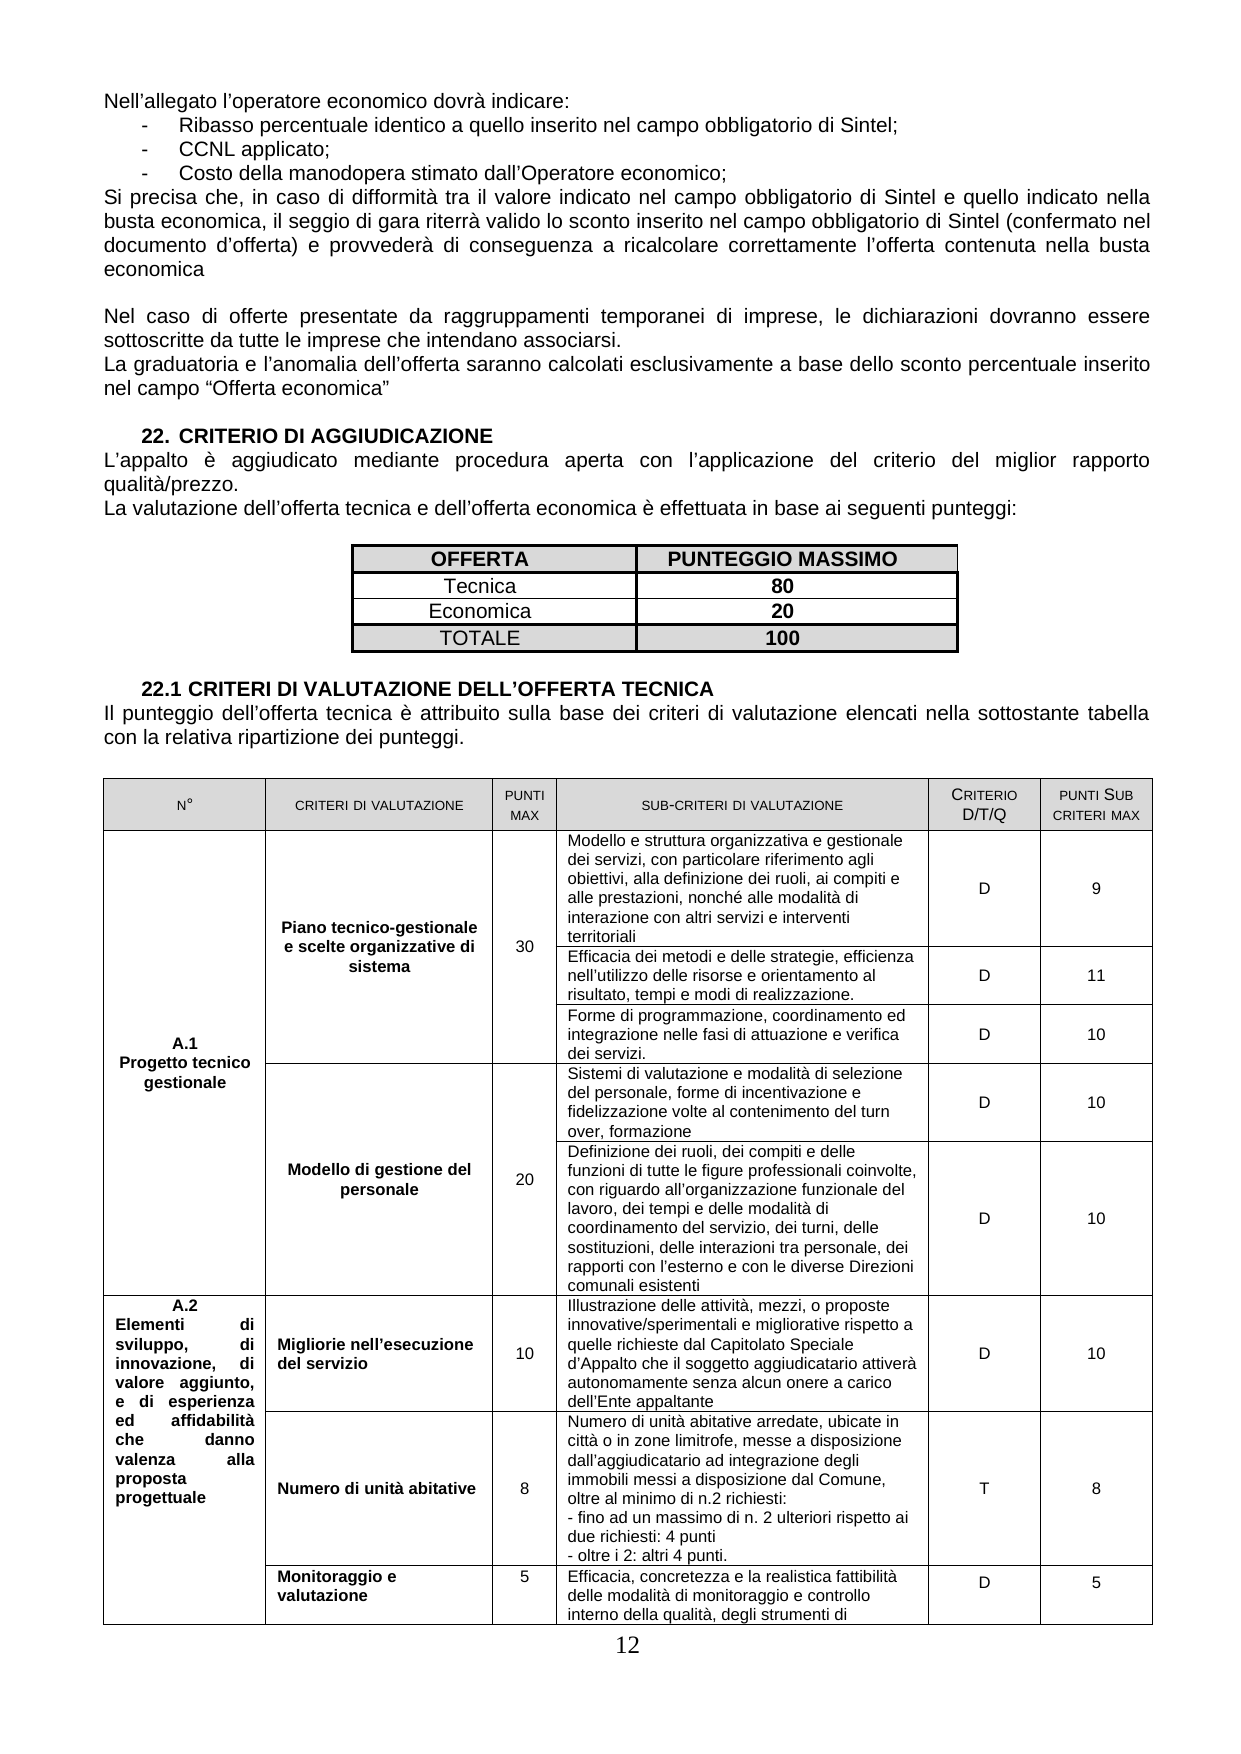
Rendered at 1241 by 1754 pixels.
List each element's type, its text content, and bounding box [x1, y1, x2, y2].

text Si precisa che, in caso di difformità tra il valore indicato nel campo obbligatorio di Sintel e quello indicato nella busta economica, il seggio di gara riterrà valido lo sconto inserito nel campo obbligatorio di Sintel (confermato nel documento d’offerta) e provvederà di conseguenza a ricalcolare correttamente l’offerta contenuta nella busta economica [103, 184, 1152, 280]
table_cell 10 [1041, 1064, 1152, 1141]
list CRITERI DI VALUTAZIONE DELL’OFFERTA TECNICA [141, 677, 1122, 701]
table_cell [557, 1566, 928, 1624]
table_cell Forme di programmazione, coordinamento ed integrazione nelle fasi di attuazione e verifica dei servizi. [557, 1005, 928, 1063]
table_cell 11 [1041, 947, 1152, 1004]
table_cell 10 [493, 1296, 556, 1411]
list CRITERIO DI AGGIUDICAZIONE [141, 424, 1152, 448]
text Nell’allegato l’operatore economico dovrà indicare: [103, 89, 1152, 113]
table_cell Sistemi di valutazione e modalità di selezione del personale, forme di incentivazione e fidelizzazione volte al contenimento del turn over, formazione [557, 1064, 928, 1141]
table_cell 8 [493, 1412, 556, 1565]
table_cell 8 [1041, 1412, 1152, 1565]
table_header punti Sub criteri max [1041, 779, 1152, 830]
table_cell Numero di unità abitative arredate, ubicate in città o in zone limitrofe, messe a disposizione dall’aggiudicatario ad integrazione degli immobili messi a disposizione dal Comune, oltre al minimo di n.2 richiesti: - fino ad un massimo di n. 2 ulteriori rispetto ai due richiesti: 4 punti - oltre i 2: altri 4 punti. [557, 1412, 928, 1565]
text L’appalto è aggiudicato mediante procedura aperta con l’applicazione del criterio del miglior rapporto qualità/prezzo. [103, 448, 1152, 496]
table_cell T [929, 1412, 1040, 1565]
table_cell Migliorie nell’esecuzione del servizio [266, 1296, 492, 1411]
table_cell D [929, 1064, 1040, 1141]
table_cell D [929, 831, 1040, 946]
table_cell D [929, 1005, 1040, 1063]
table_header n° [104, 779, 265, 830]
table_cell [266, 1566, 492, 1624]
table_cell A.2 Elementi di sviluppo, di innovazione, di valore aggiunto, e di esperienza ed affidabilità che danno valenza alla proposta progettuale [104, 1296, 265, 1624]
table_cell 9 [1041, 831, 1152, 946]
table_cell A.1 Progetto tecnico gestionale [104, 831, 265, 1295]
table_cell Modello di gestione del personale [266, 1064, 492, 1295]
list CCNL applicato; [141, 137, 1152, 161]
table_header OFFERTA [354, 547, 635, 571]
table_header PUNTEGGIO MASSIMO [638, 547, 957, 571]
text La graduatoria e l’anomalia dell’offerta saranno calcolati esclusivamente a base dello sconto percentuale inserito nel campo “Offerta economica” [103, 352, 1152, 400]
table_cell Economica [354, 599, 635, 623]
text Nel caso di offerte presentate da raggruppamenti temporanei di imprese, le dichiarazioni dovranno essere sottoscritte da tutte le imprese che intendano associarsi. [103, 304, 1152, 352]
table_cell TOTALE [354, 626, 635, 650]
table_cell 10 [1041, 1296, 1152, 1411]
table_cell 20 [638, 599, 956, 623]
table_header punti max [493, 779, 556, 830]
table_cell 10 [1041, 1005, 1152, 1063]
table_cell 100 [638, 626, 956, 650]
list Costo della manodopera stimato dall’Operatore economico; [141, 161, 1152, 184]
list Ribasso percentuale identico a quello inserito nel campo obbligatorio di Sintel; [141, 113, 1152, 137]
table_cell Definizione dei ruoli, dei compiti e delle funzioni di tutte le figure professionali coinvolte, con riguardo all’organizzazione funzionale del lavoro, dei tempi e delle modalità di coordinamento del servizio, dei turni, delle sostituzioni, delle interazioni tra personale, dei rapporti con l’esterno e con le diverse Direzioni comunali esistenti [557, 1142, 928, 1295]
table_cell D [929, 947, 1040, 1004]
table_header sub-criteri di valutazione [557, 779, 928, 830]
table_cell D [929, 1142, 1040, 1295]
table_cell 5 [1041, 1566, 1152, 1624]
text Il punteggio dell’offerta tecnica è attribuito sulla base dei criteri di valutazione elencati nella sottostante tabella con la relativa ripartizione dei punteggi. [103, 701, 1152, 749]
table_cell Illustrazione delle attività, mezzi, o proposte innovative/sperimentali e migliorative rispetto a quelle richieste dal Capitolato Speciale d’Appalto che il soggetto aggiudicatario attiverà autonomamente senza alcun onere a carico dell’Ente appaltante [557, 1296, 928, 1411]
table_cell D [929, 1296, 1040, 1411]
table_cell 20 [493, 1064, 556, 1295]
table_header criteri di valutazione [266, 779, 492, 830]
table_cell 30 [493, 831, 556, 1063]
table_cell 10 [1041, 1142, 1152, 1295]
table_header Criterio D/T/Q [929, 779, 1040, 830]
table_cell Modello e struttura organizzativa e gestionale dei servizi, con particolare riferimento agli obiettivi, alla definizione dei ruoli, ai compiti e alle prestazioni, nonché alle modalità di interazione con altri servizi e interventi territoriali [557, 831, 928, 946]
table_cell Piano tecnico-gestionale e scelte organizzative di sistema [266, 831, 492, 1063]
table_cell 5 [493, 1566, 556, 1624]
table_cell 80 [638, 574, 956, 598]
table_cell Tecnica [354, 574, 635, 598]
table_cell D [929, 1566, 1040, 1624]
text La valutazione dell’offerta tecnica e dell’offerta economica è effettuata in base ai seguenti punteggi: [103, 496, 1152, 520]
table_cell Numero di unità abitative [266, 1412, 492, 1565]
table_cell Efficacia dei metodi e delle strategie, efficienza nell’utilizzo delle risorse e orientamento al risultato, tempi e modi di realizzazione. [557, 947, 928, 1004]
